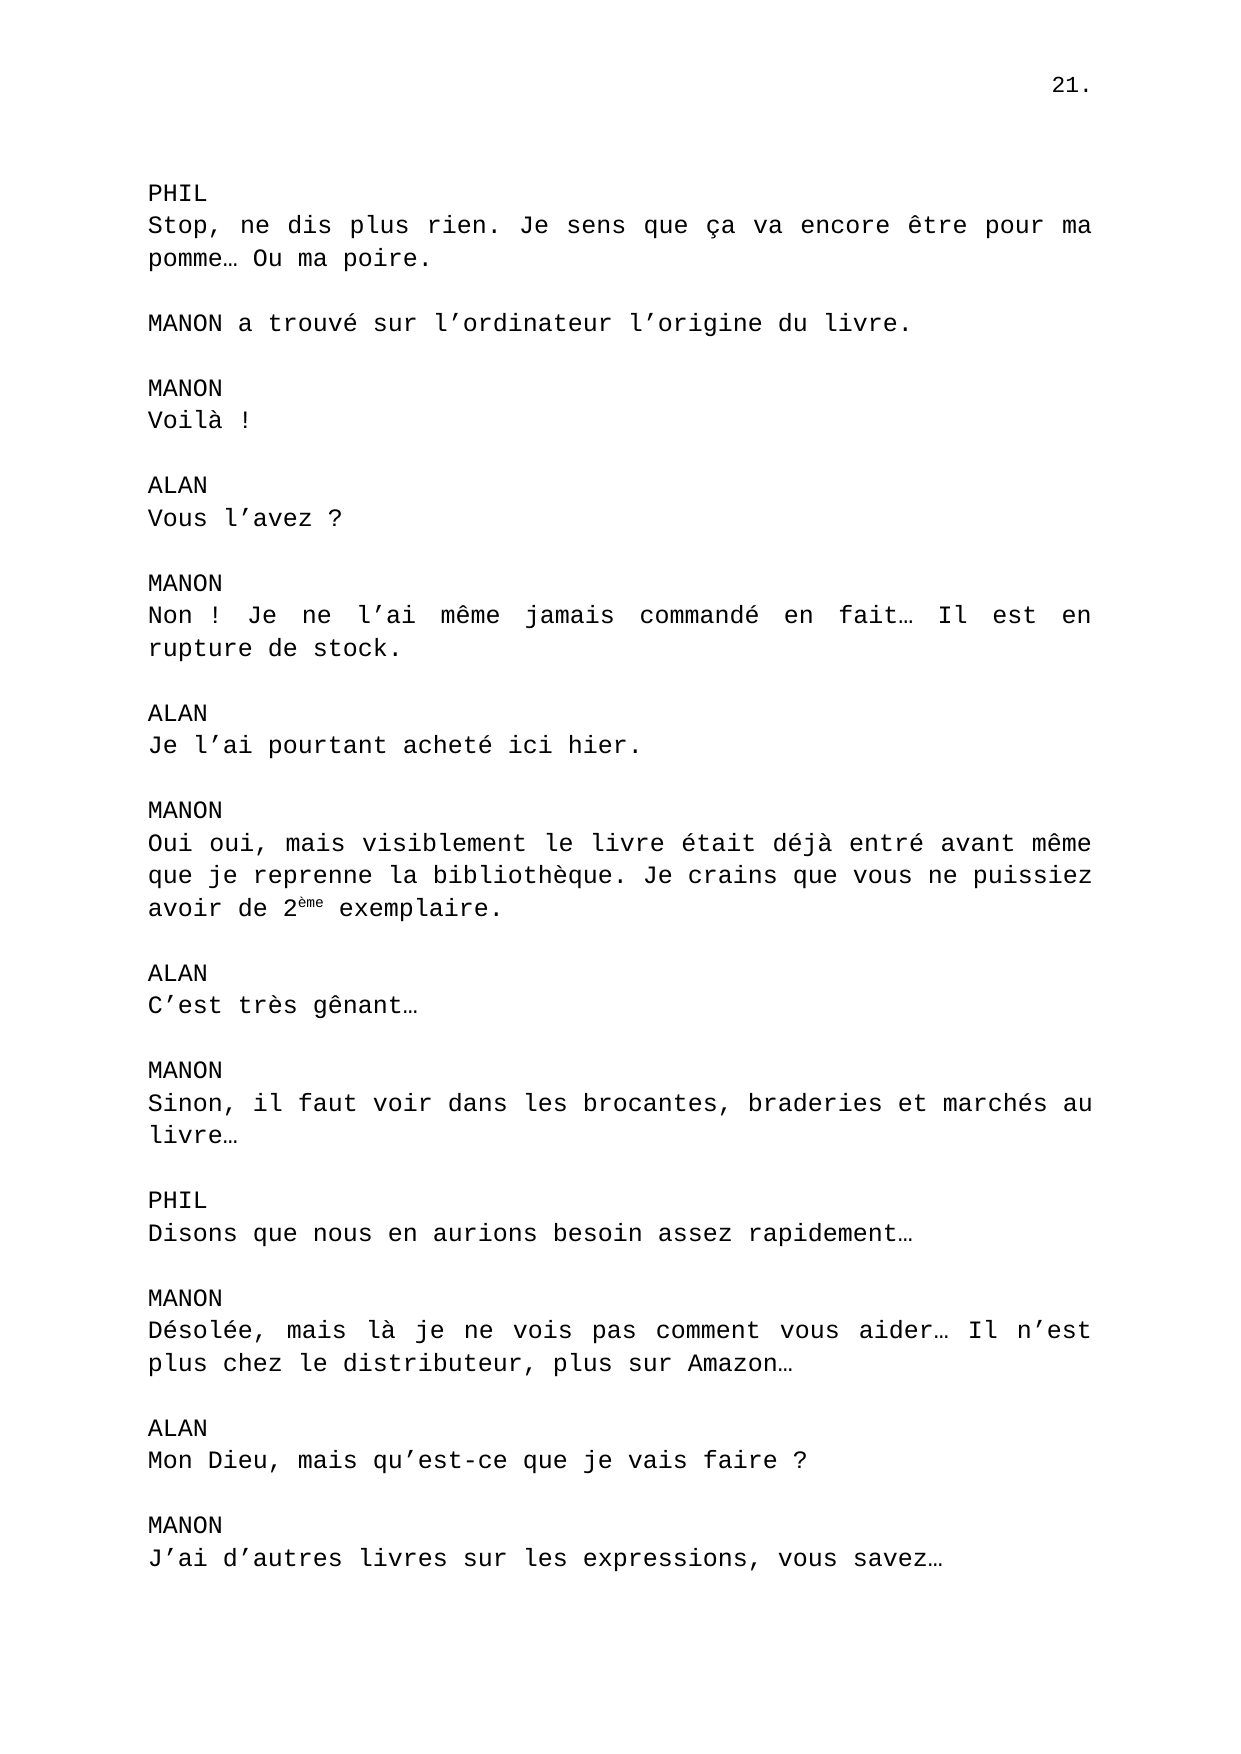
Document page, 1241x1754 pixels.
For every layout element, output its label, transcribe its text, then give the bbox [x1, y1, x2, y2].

text MANON [148, 1285, 1093, 1313]
text MANON [148, 1058, 1093, 1086]
text Oui oui, mais visiblement le livre était déjà entré avant même que je reprenne la bibliothèque. Je crains que vous ne puissiez avoir de 2ème exemplaire. [148, 830, 1093, 923]
text Mon Dieu, mais qu’est-ce que je vais faire ? [148, 1448, 1093, 1476]
text J’ai d’autres livres sur les expressions, vous savez… [148, 1545, 1093, 1573]
text Désolée, mais là je ne vois pas comment vous aider… Il n’est plus chez le distributeur, plus sur Amazon… [148, 1318, 1093, 1378]
text Disons que nous en aurions besoin assez rapidement… [148, 1220, 1093, 1248]
text ALAN [148, 1415, 1093, 1443]
text Stop, ne dis plus rien. Je sens que ça va encore être pour ma pomme… Ou ma poire. [148, 213, 1093, 273]
text ALAN [148, 700, 1093, 728]
text MANON [148, 798, 1093, 826]
text MANON [148, 1513, 1093, 1541]
text PHIL [148, 180, 1093, 208]
text Je l’ai pourtant acheté ici hier. [148, 733, 1093, 761]
text PHIL [148, 1188, 1093, 1216]
text Vous l’avez ? [148, 505, 1093, 533]
text ALAN [148, 960, 1093, 988]
text MANON a trouvé sur l’ordinateur l’origine du livre. [148, 310, 1093, 338]
text Voilà ! [148, 408, 1093, 436]
text C’est très gênant… [148, 993, 1093, 1021]
text Non ! Je ne l’ai même jamais commandé en fait… Il est en rupture de stock. [148, 603, 1093, 663]
text Sinon, il faut voir dans les brocantes, braderies et marchés au livre… [148, 1090, 1093, 1151]
text ALAN [148, 473, 1093, 501]
text MANON [148, 375, 1093, 403]
text MANON [148, 570, 1093, 598]
